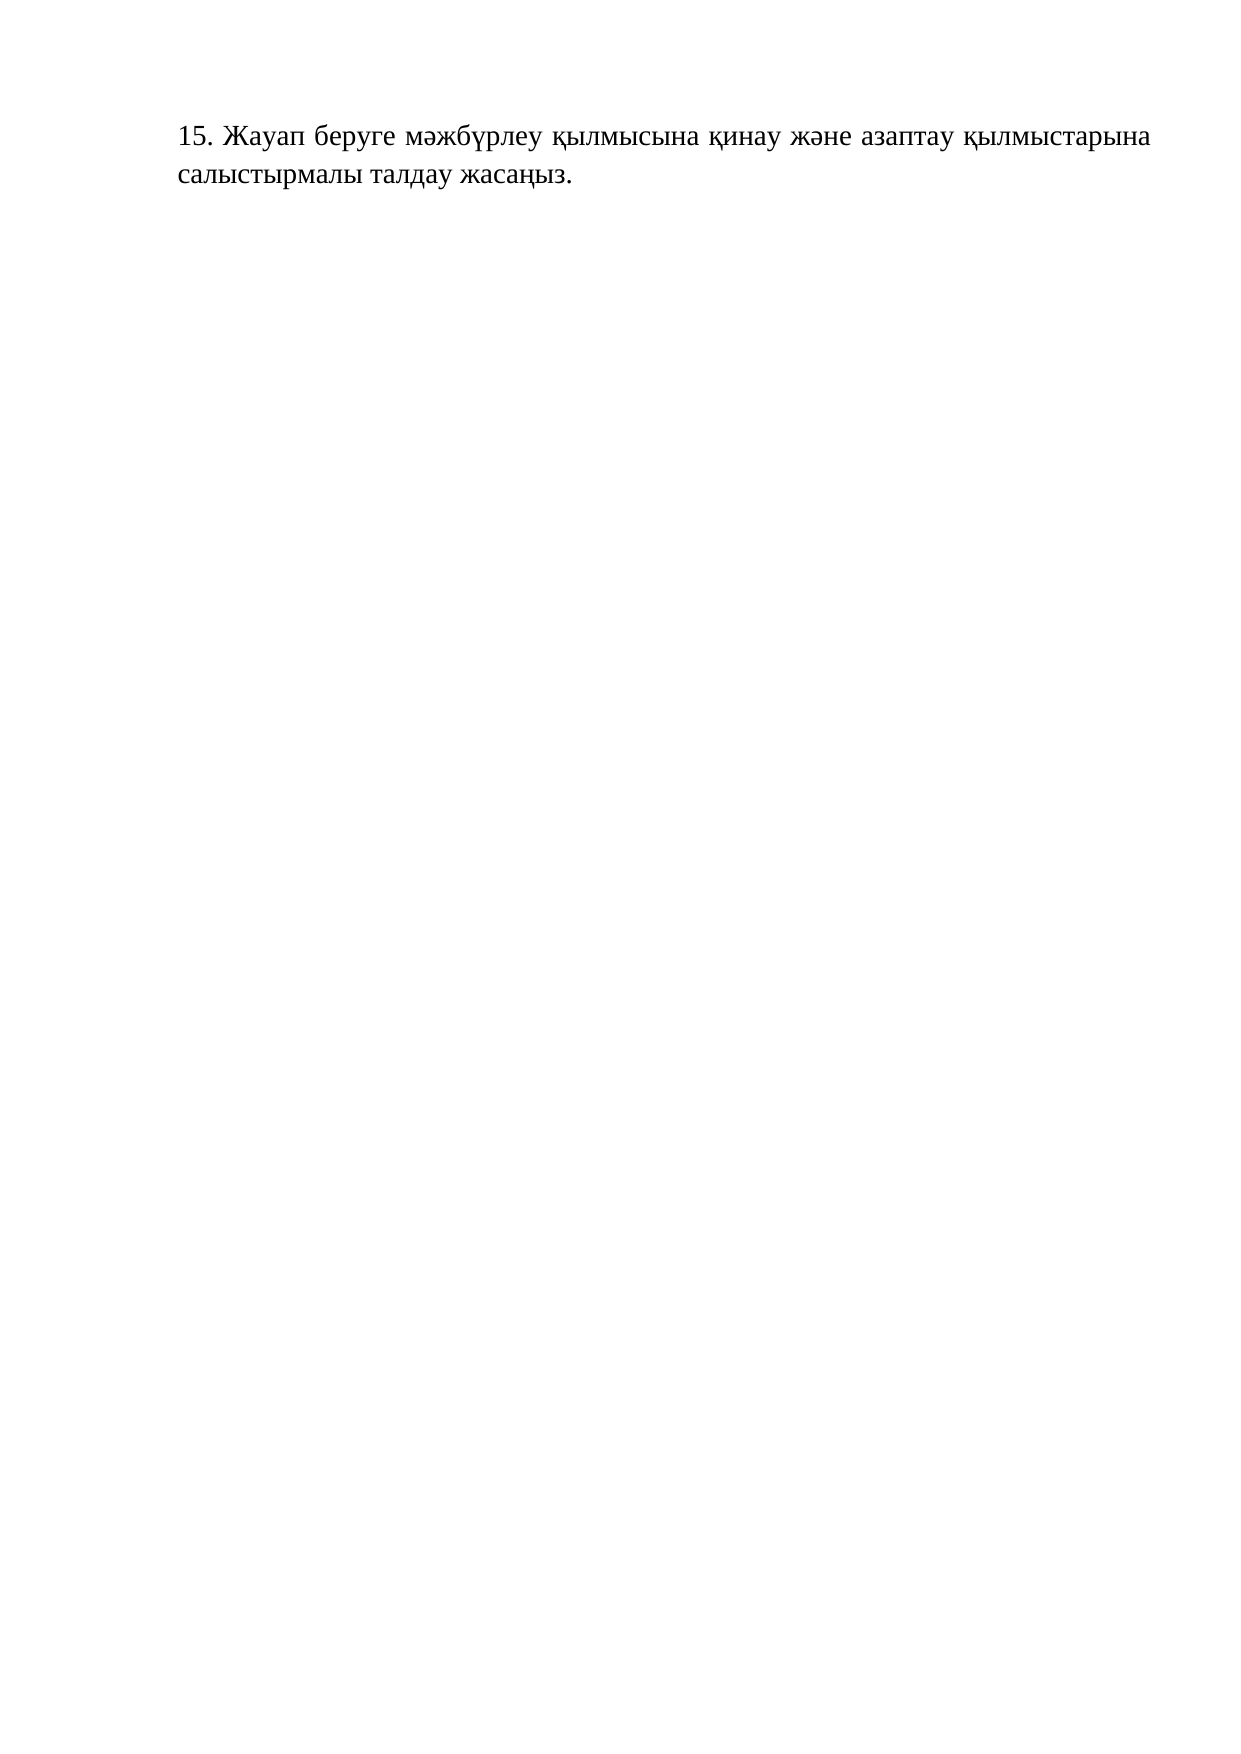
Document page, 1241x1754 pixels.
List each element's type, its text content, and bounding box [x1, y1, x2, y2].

text 15. Жауап беруге мәжбүрлеу қылмысына қинау және азаптау қылмыстарына салыстырмалы талдау жасаңыз. [177, 118, 1152, 190]
